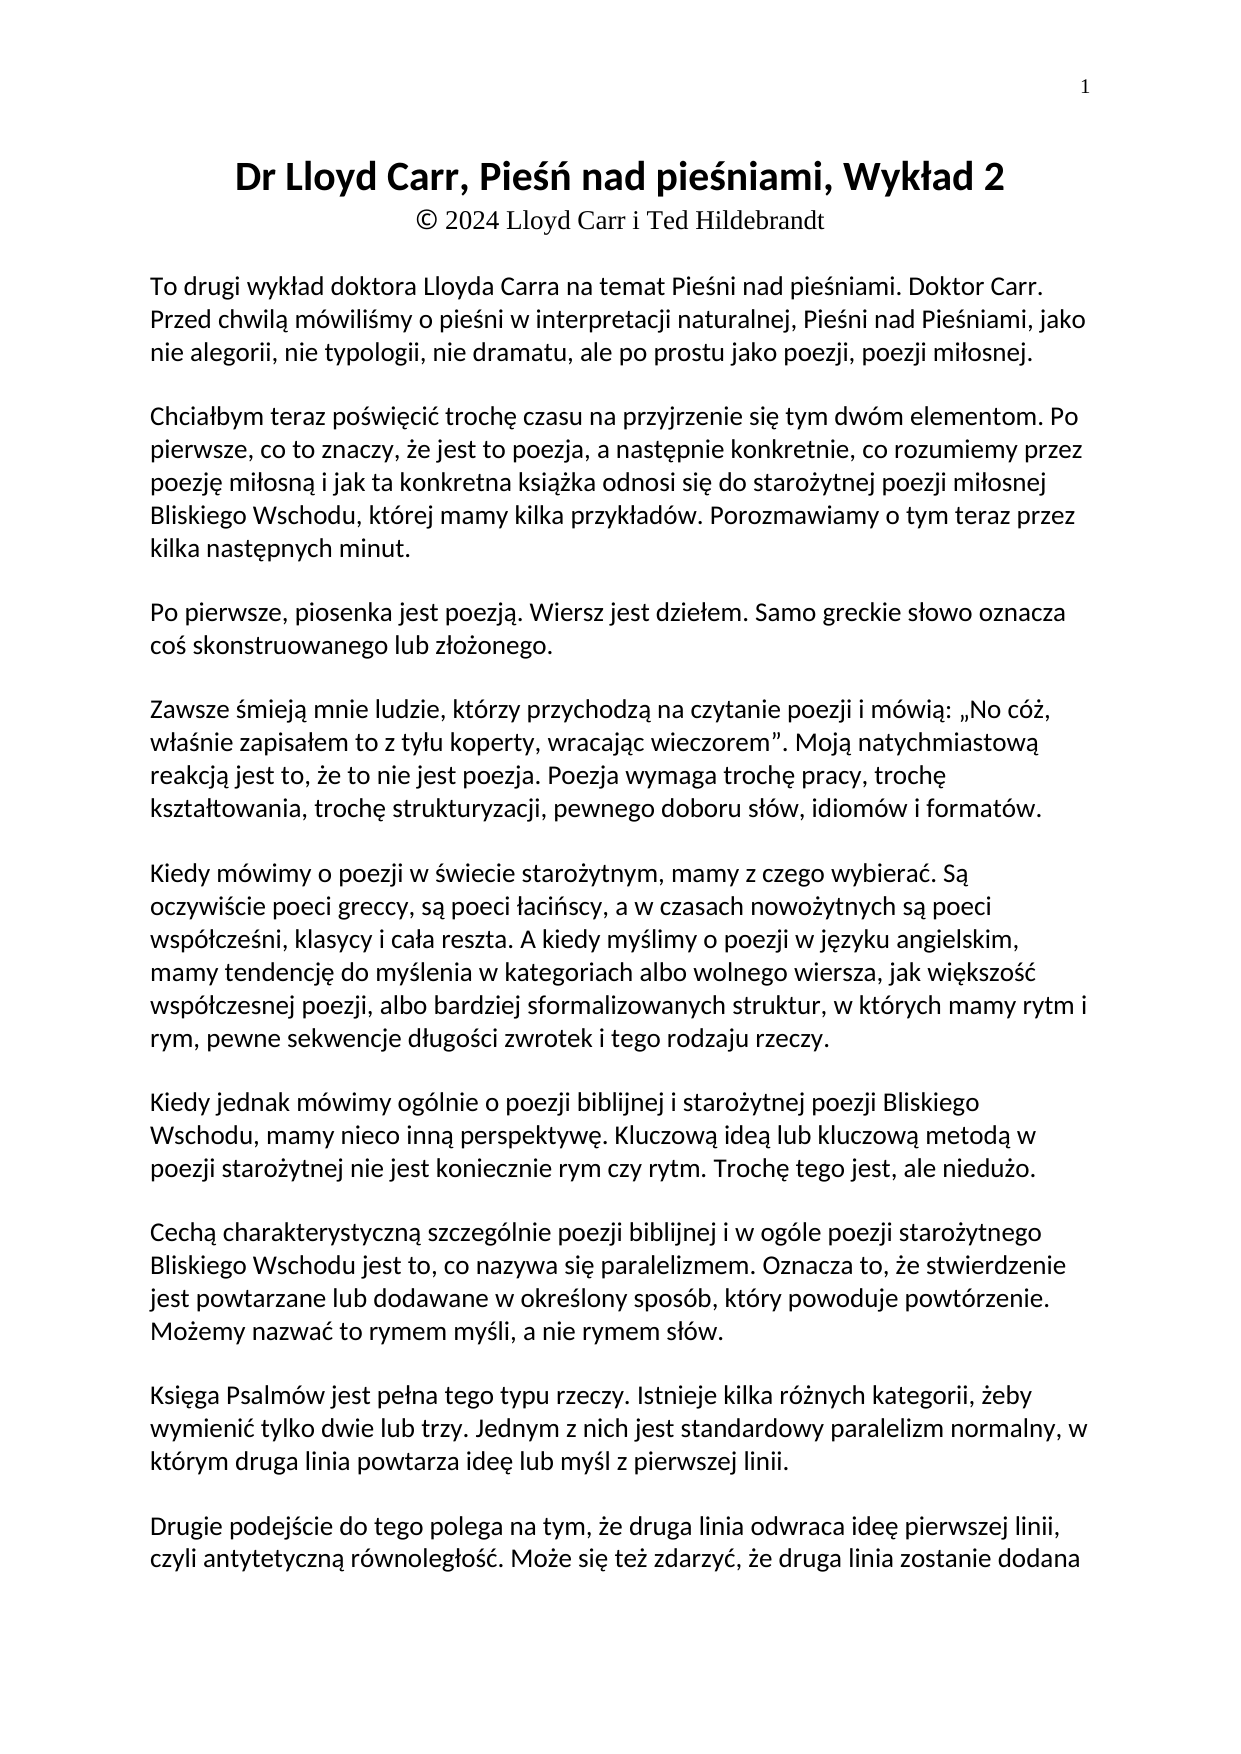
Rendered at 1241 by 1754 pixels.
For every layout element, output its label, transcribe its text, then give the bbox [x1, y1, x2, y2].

text Cechą charakterystyczną szczególnie poezji biblijnej i w ogóle poezji starożytnego Bliskiego Wschodu jest to, co nazywa się paralelizmem. Oznacza to, że stwierdzenie jest powtarzane lub dodawane w określony sposób, który powoduje powtórzenie. Możemy nazwać to rymem myśli, a nie rymem słów. [150, 1215, 1090, 1347]
text Po pierwsze, piosenka jest poezją. Wiersz jest dziełem. Samo greckie słowo oznacza coś skonstruowanego lub złożonego. [150, 595, 1090, 661]
text Kiedy jednak mówimy ogólnie o poezji biblijnej i starożytnej poezji Bliskiego Wschodu, mamy nieco inną perspektywę. Kluczową ideą lub kluczową metodą w poezji starożytnej nie jest koniecznie rym czy rytm. Trochę tego jest, ale niedużo. [150, 1085, 1090, 1184]
text Dr Lloyd Carr, Pieśń nad pieśniami, Wykład 2 [150, 150, 1090, 201]
text Księga Psalmów jest pełna tego typu rzeczy. Istnieje kilka różnych kategorii, żeby wymienić tylko dwie lub trzy. Jednym z nich jest standardowy paralelizm normalny, w którym druga linia powtarza ideę lub myśl z pierwszej linii. [150, 1378, 1090, 1477]
text Zawsze śmieją mnie ludzie, którzy przychodzą na czytanie poezji i mówią: „No cóż, właśnie zapisałem to z tyłu koperty, wracając wieczorem”. Moją natychmiastową reakcją jest to, że to nie jest poezja. Poezja wymaga trochę pracy, trochę kształtowania, trochę strukturyzacji, pewnego doboru słów, idiomów i formatów. [150, 692, 1090, 824]
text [150, 1509, 1090, 1575]
text To drugi wykład doktora Lloyda Carra na temat Pieśni nad pieśniami. Doktor Carr. Przed chwilą mówiliśmy o pieśni w interpretacji naturalnej, Pieśni nad Pieśniami, jako nie alegorii, nie typologii, nie dramatu, ale po prostu jako poezji, poezji miłosnej. [150, 269, 1090, 368]
text Chciałbym teraz poświęcić trochę czasu na przyjrzenie się tym dwóm elementom. Po pierwsze, co to znaczy, że jest to poezja, a następnie konkretnie, co rozumiemy przez poezję miłosną i jak ta konkretna książka odnosi się do starożytnej poezji miłosnej Bliskiego Wschodu, której mamy kilka przykładów. Porozmawiamy o tym teraz przez kilka następnych minut. [150, 399, 1090, 564]
text Kiedy mówimy o poezji w świecie starożytnym, mamy z czego wybierać. Są oczywiście poeci greccy, są poeci łacińscy, a w czasach nowożytnych są poeci współcześni, klasycy i cała reszta. A kiedy myślimy o poezji w języku angielskim, mamy tendencję do myślenia w kategoriach albo wolnego wiersza, jak większość współczesnej poezji, albo bardziej sformalizowanych struktur, w których mamy rytm i rym, pewne sekwencje długości zwrotek i tego rodzaju rzeczy. [150, 856, 1090, 1054]
text © 2024 Lloyd Carr i Ted Hildebrandt [150, 201, 1090, 238]
